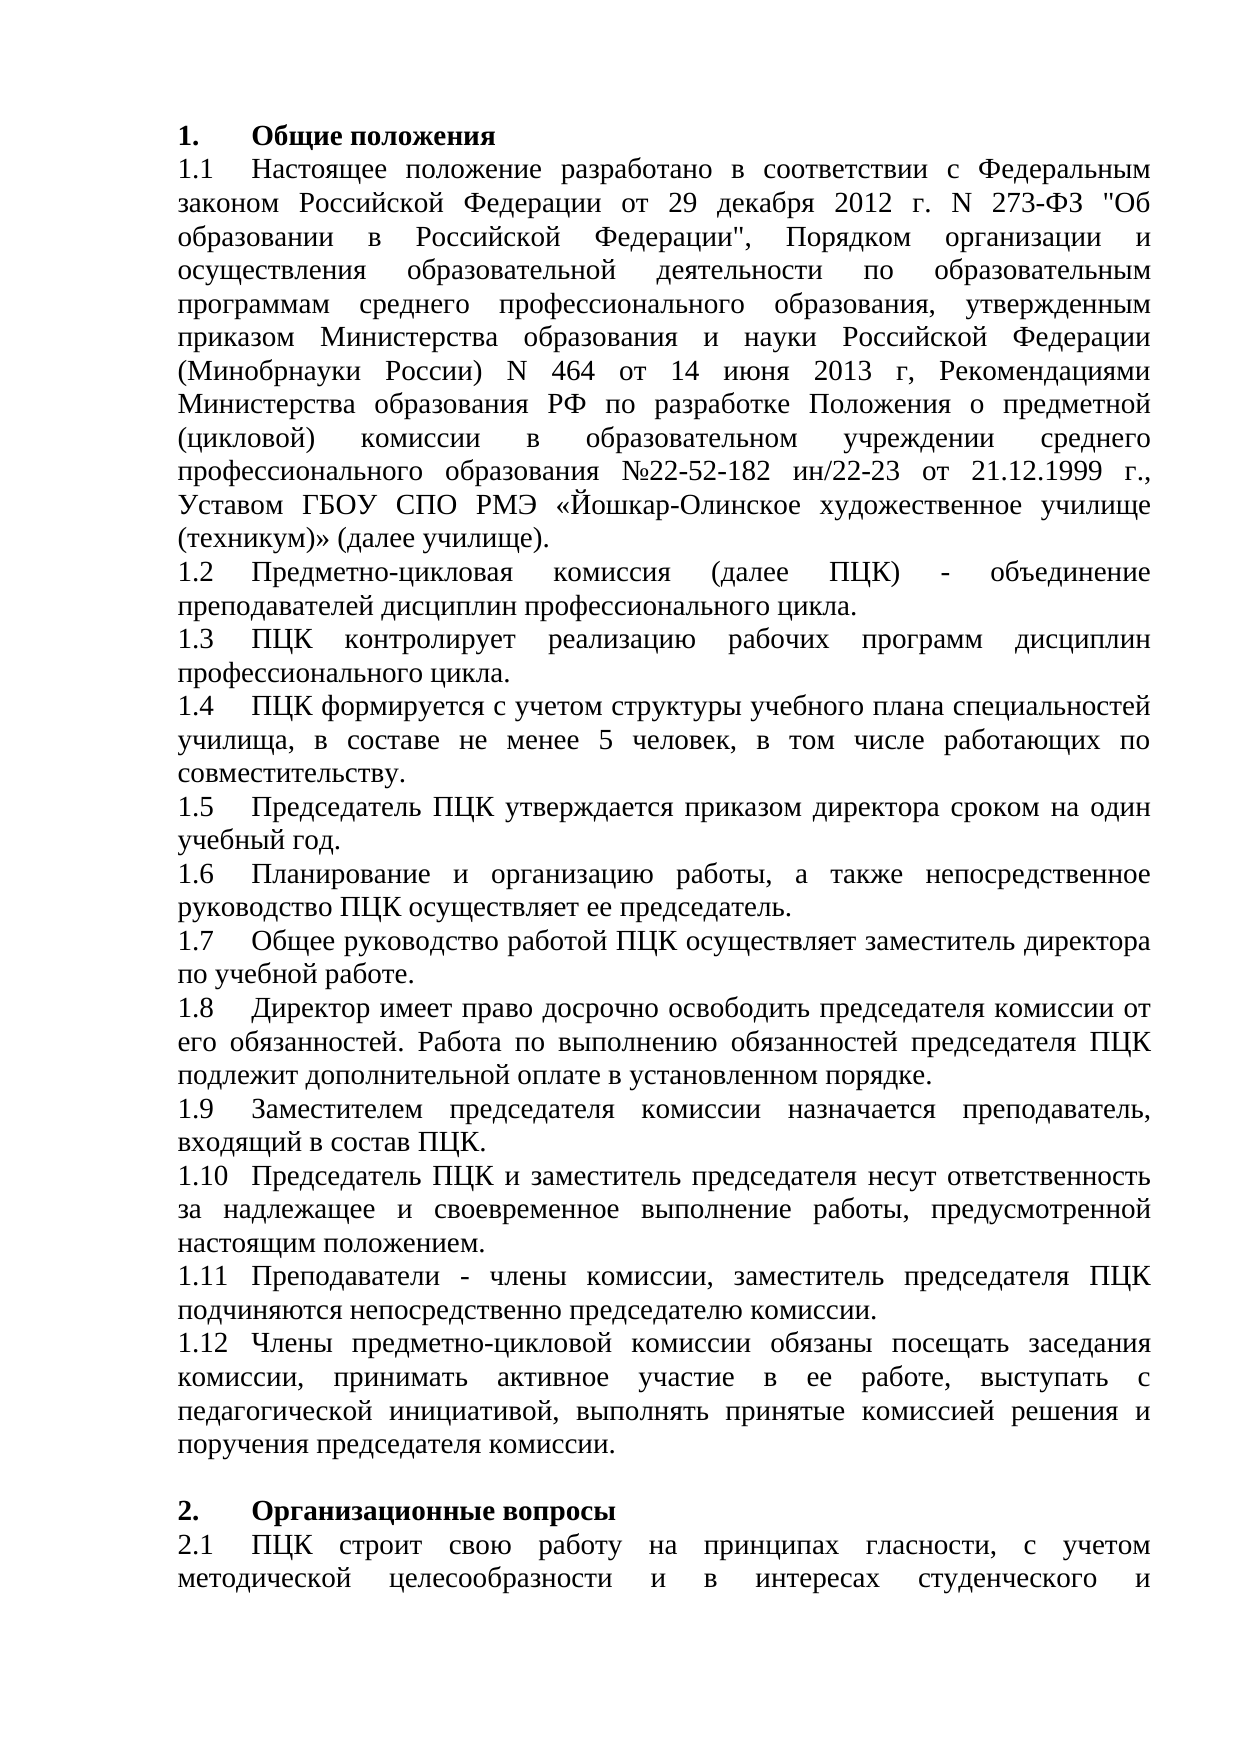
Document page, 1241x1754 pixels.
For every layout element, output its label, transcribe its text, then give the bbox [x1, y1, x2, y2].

text 1.10 Председатель ПЦК и заместитель председателя несут ответственность за надлежащее и своевременное выполнение работы, предусмотренной настоящим положением. [177, 1158, 1152, 1258]
text 1. Общие положения [177, 118, 1152, 152]
text 1.8 Директор имеет право досрочно освободить председателя комиссии от его обязанностей. Работа по выполнению обязанностей председателя ПЦК подлежит дополнительной оплате в установленном порядке. [177, 990, 1152, 1091]
text 1.2 Предметно-цикловая комиссия (далее ПЦК) - объединение преподавателей дисциплин профессионального цикла. [177, 554, 1152, 621]
text 1.5 Председатель ПЦК утверждается приказом директора сроком на один учебный год. [177, 789, 1152, 856]
text 1.4 ПЦК формируется с учетом структуры учебного плана специальностей училища, в составе не менее 5 человек, в том числе работающих по совместительству. [177, 688, 1152, 789]
text 2. Организационные вопросы [177, 1493, 1152, 1527]
text 1.3 ПЦК контролирует реализацию рабочих программ дисциплин профессионального цикла. [177, 621, 1152, 688]
text 1.11 Преподаватели - члены комиссии, заместитель председателя ПЦК подчиняются непосредственно председателю комиссии. [177, 1258, 1152, 1326]
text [177, 1527, 1152, 1594]
text 1.7 Общее руководство работой ПЦК осуществляет заместитель директора по учебной работе. [177, 923, 1152, 990]
text 1.6 Планирование и организацию работы, а также непосредственное руководство ПЦК осуществляет ее председатель. [177, 856, 1152, 923]
text 1.1 Настоящее положение разработано в соответствии с Федеральным законом Российской Федерации от 29 декабря 2012 г. N 273-ФЗ "Об образовании в Российской Федерации", Порядком организации и осуществления образовательной деятельности по образовательным программам среднего профессионального образования, утвержденным приказом Министерства образования и науки Российской Федерации (Минобрнауки России) N 464 от 14 июня 2013 г, Рекомендациями Министерства образования РФ по разработке Положения о предметной (цикловой) комиссии в образовательном учреждении среднего профессионального образования №22-52-182 ин/22-23 от 21.12.1999 г., Уставом ГБОУ СПО РМЭ «Йошкар-Олинское художественное училище (техникум)» (далее училище). [177, 152, 1152, 554]
text 1.9 Заместителем председателя комиссии назначается преподаватель, входящий в состав ПЦК. [177, 1091, 1152, 1158]
text 1.12 Члены предметно-цикловой комиссии обязаны посещать заседания комиссии, принимать активное участие в ее работе, выступать с педагогической инициативой, выполнять принятые комиссией решения и поручения председателя комиссии. [177, 1326, 1152, 1460]
